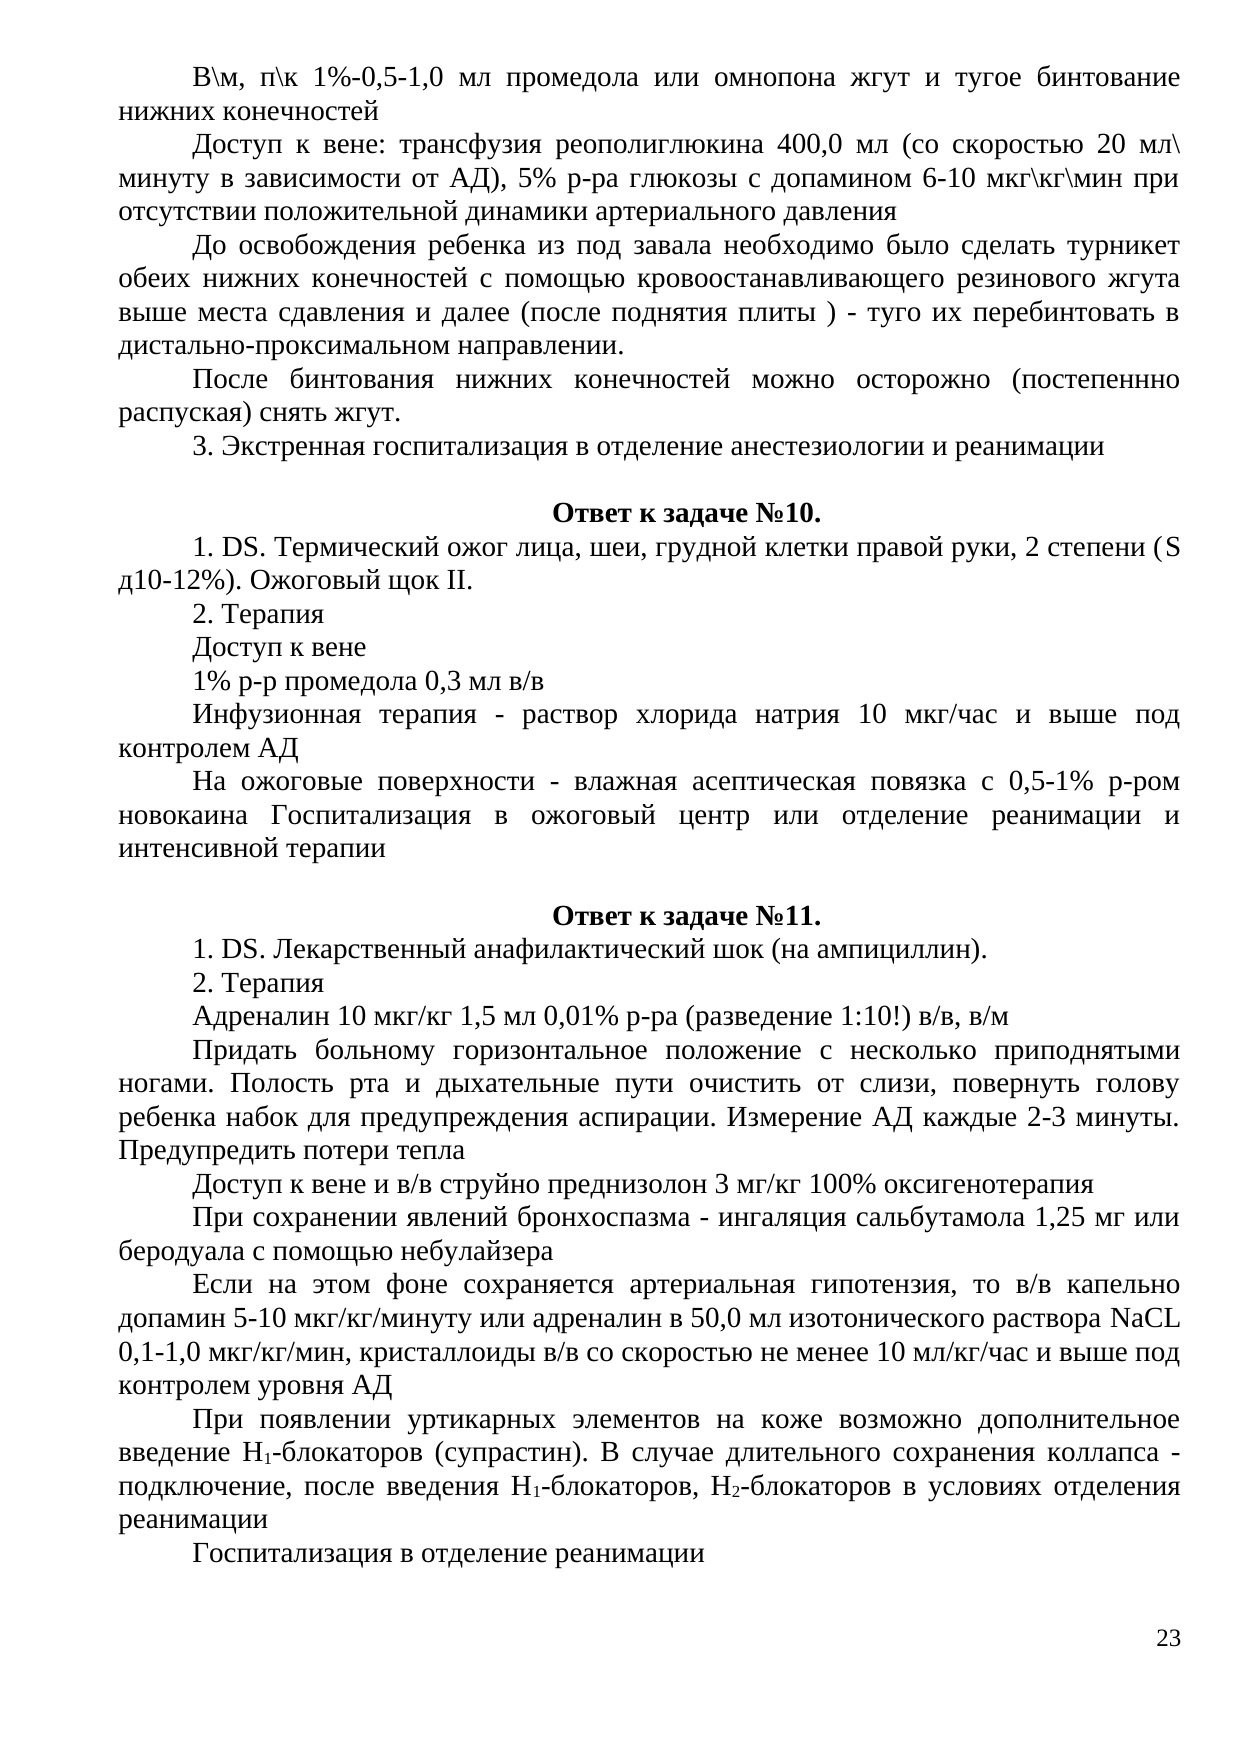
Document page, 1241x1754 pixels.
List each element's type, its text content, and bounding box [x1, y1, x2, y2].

text 2. Терапия [118, 965, 1181, 998]
text 1. DS. Термический ожог лица, шеи, грудной клетки правой руки, 2 степени (S д10-12%). Ожоговый щок II. [118, 529, 1181, 596]
text До освобождения ребенка из под завала необходимо было сделать турникет обеих нижних конечностей с помощью кровоостанавливающего резинового жгута выше места сдавления и далее (после поднятия плиты ) - туго их перебинтовать в дистально-проксимальном направлении. [118, 227, 1181, 361]
text В\м, п\к 1%-0,5-1,0 мл промедола или омнопона жгут и тугое бинтование нижних конечностей [118, 59, 1181, 126]
text Ответ к задаче №10. [118, 495, 1181, 529]
text Инфузионная терапия - раствор хлорида натрия 10 мкг/час и выше под контролем АД [118, 696, 1181, 763]
text Ответ к задаче №11. [118, 898, 1181, 931]
text 1% р-р промедола 0,3 мл в/в [118, 663, 1181, 696]
text 3. Экстренная госпитализация в отделение анестезиологии и реанимации [118, 428, 1181, 462]
text Доступ к вене [118, 629, 1181, 663]
text 1. DS. Лекарственный анафилактический шок (на ампициллин). [118, 931, 1181, 965]
text Доступ к вене и в/в струйно преднизолон 3 мг/кг 100% оксигенотерапия [118, 1166, 1181, 1199]
text Госпитализация в отделение реанимации [118, 1535, 1181, 1568]
text Если на этом фоне сохраняется артериальная гипотензия, то в/в капельно допамин 5-10 мкг/кг/минуту или адреналин в 50,0 мл изотонического раствора NaCL 0,1-1,0 мкг/кг/мин, кристаллоиды в/в со скоростью не менее 10 мл/кг/час и выше под контролем уровня АД [118, 1267, 1181, 1401]
text На ожоговые поверхности - влажная асептическая повязка с 0,5-1% р-ром новокаина Госпитализация в ожоговый центр или отделение реанимации и интенсивной терапии [118, 763, 1181, 864]
text 2. Терапия [118, 596, 1181, 629]
text Адреналин 10 мкг/кг 1,5 мл 0,01% р-ра (разведение 1:10!) в/в, в/м [118, 998, 1181, 1032]
text Придать больному горизонтальное положение с несколько приподнятыми ногами. Полость рта и дыхательные пути очистить от слизи, повернуть голову ребенка набок для предупреждения аспирации. Измерение АД каждые 2-3 минуты. Предупредить потери тепла [118, 1032, 1181, 1166]
text При сохранении явлений бронхоспазма - ингаляция сальбутамола 1,25 мг или беродуала с помощью небулайзера [118, 1199, 1181, 1267]
text Доступ к вене: трансфузия реополиглюкина 400,0 мл (со скоростью 20 мл\минуту в зависимости от АД), 5% р-ра глюкозы с допамином 6-10 мкг\кг\мин при отсутствии положительной динамики артериального давления [118, 126, 1181, 227]
text При появлении уртикарных элементов на коже возможно дополнительное введение Н1-блокаторов (супрастин). В случае длительного сохранения коллапса - подключение, после введения Н1-блокаторов, Н2-блокаторов в условиях отделения реанимации [118, 1401, 1181, 1535]
text После бинтования нижних конечностей можно осторожно (постепеннно распуская) снять жгут. [118, 361, 1181, 428]
